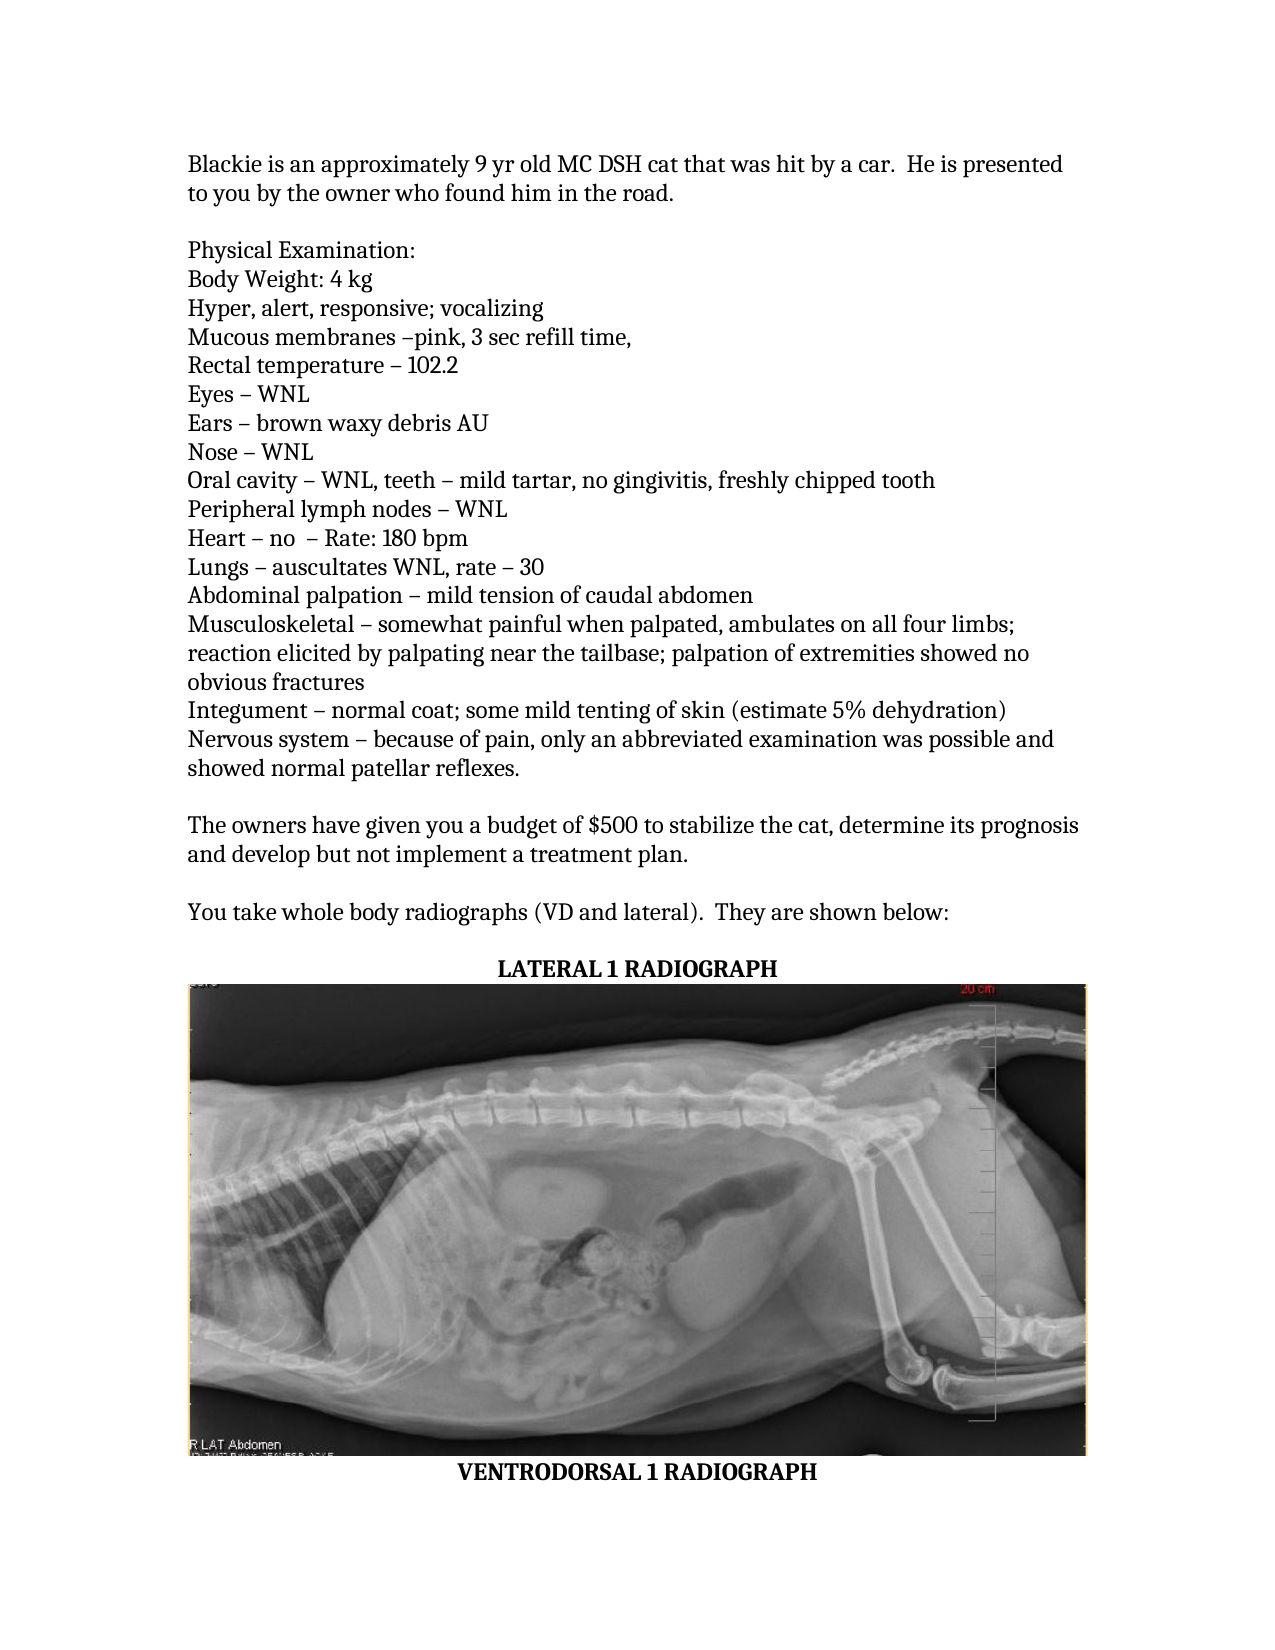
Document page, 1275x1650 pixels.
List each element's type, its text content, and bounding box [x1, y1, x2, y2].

text The owners have given you a budget of $500 to stabilize the cat, determine its prognosis and develop but not implement a treatment plan. [187, 811, 1087, 869]
text LATERAL 1 RADIOGRAPH [187, 955, 1087, 983]
text Nose – WNL [187, 437, 1087, 466]
text Abdominal palpation – mild tension of caudal abdomen [187, 581, 1087, 610]
picture [187, 983, 1088, 1458]
text Integument – normal coat; some mild tenting of skin (estimate 5% dehydration) [187, 696, 1087, 725]
text Ears – brown waxy debris AU [187, 409, 1087, 437]
text Oral cavity – WNL, teeth – mild tartar, no gingivitis, freshly chipped tooth [187, 466, 1087, 495]
text Heart – no – Rate: 180 bpm [187, 524, 1087, 552]
text Nervous system – because of pain, only an abbreviated examination was possible and showed normal patellar reflexes. [187, 725, 1087, 782]
text Hyper, alert, responsive; vocalizing [187, 294, 1087, 322]
text Lungs – auscultates WNL, rate – 30 [187, 552, 1087, 581]
text Mucous membranes –pink, 3 sec refill time, [187, 322, 1087, 351]
text Physical Examination: [187, 236, 1087, 265]
text VENTRODORSAL 1 RADIOGRAPH [187, 1458, 1087, 1487]
text Eyes – WNL [187, 380, 1087, 409]
text Body Weight: 4 kg [187, 265, 1087, 294]
text Blackie is an approximately 9 yr old MC DSH cat that was hit by a car. He is presented to you by the owner who found him in the road. [187, 150, 1087, 207]
text Rectal temperature – 102.2 [187, 351, 1087, 380]
text Peripheral lymph nodes – WNL [187, 495, 1087, 524]
text Musculoskeletal – somewhat painful when palpated, ambulates on all four limbs; reaction elicited by palpating near the tailbase; palpation of extremities showed no obvious fractures [187, 610, 1087, 696]
text You take whole body radiographs (VD and lateral). They are shown below: [187, 897, 1087, 926]
